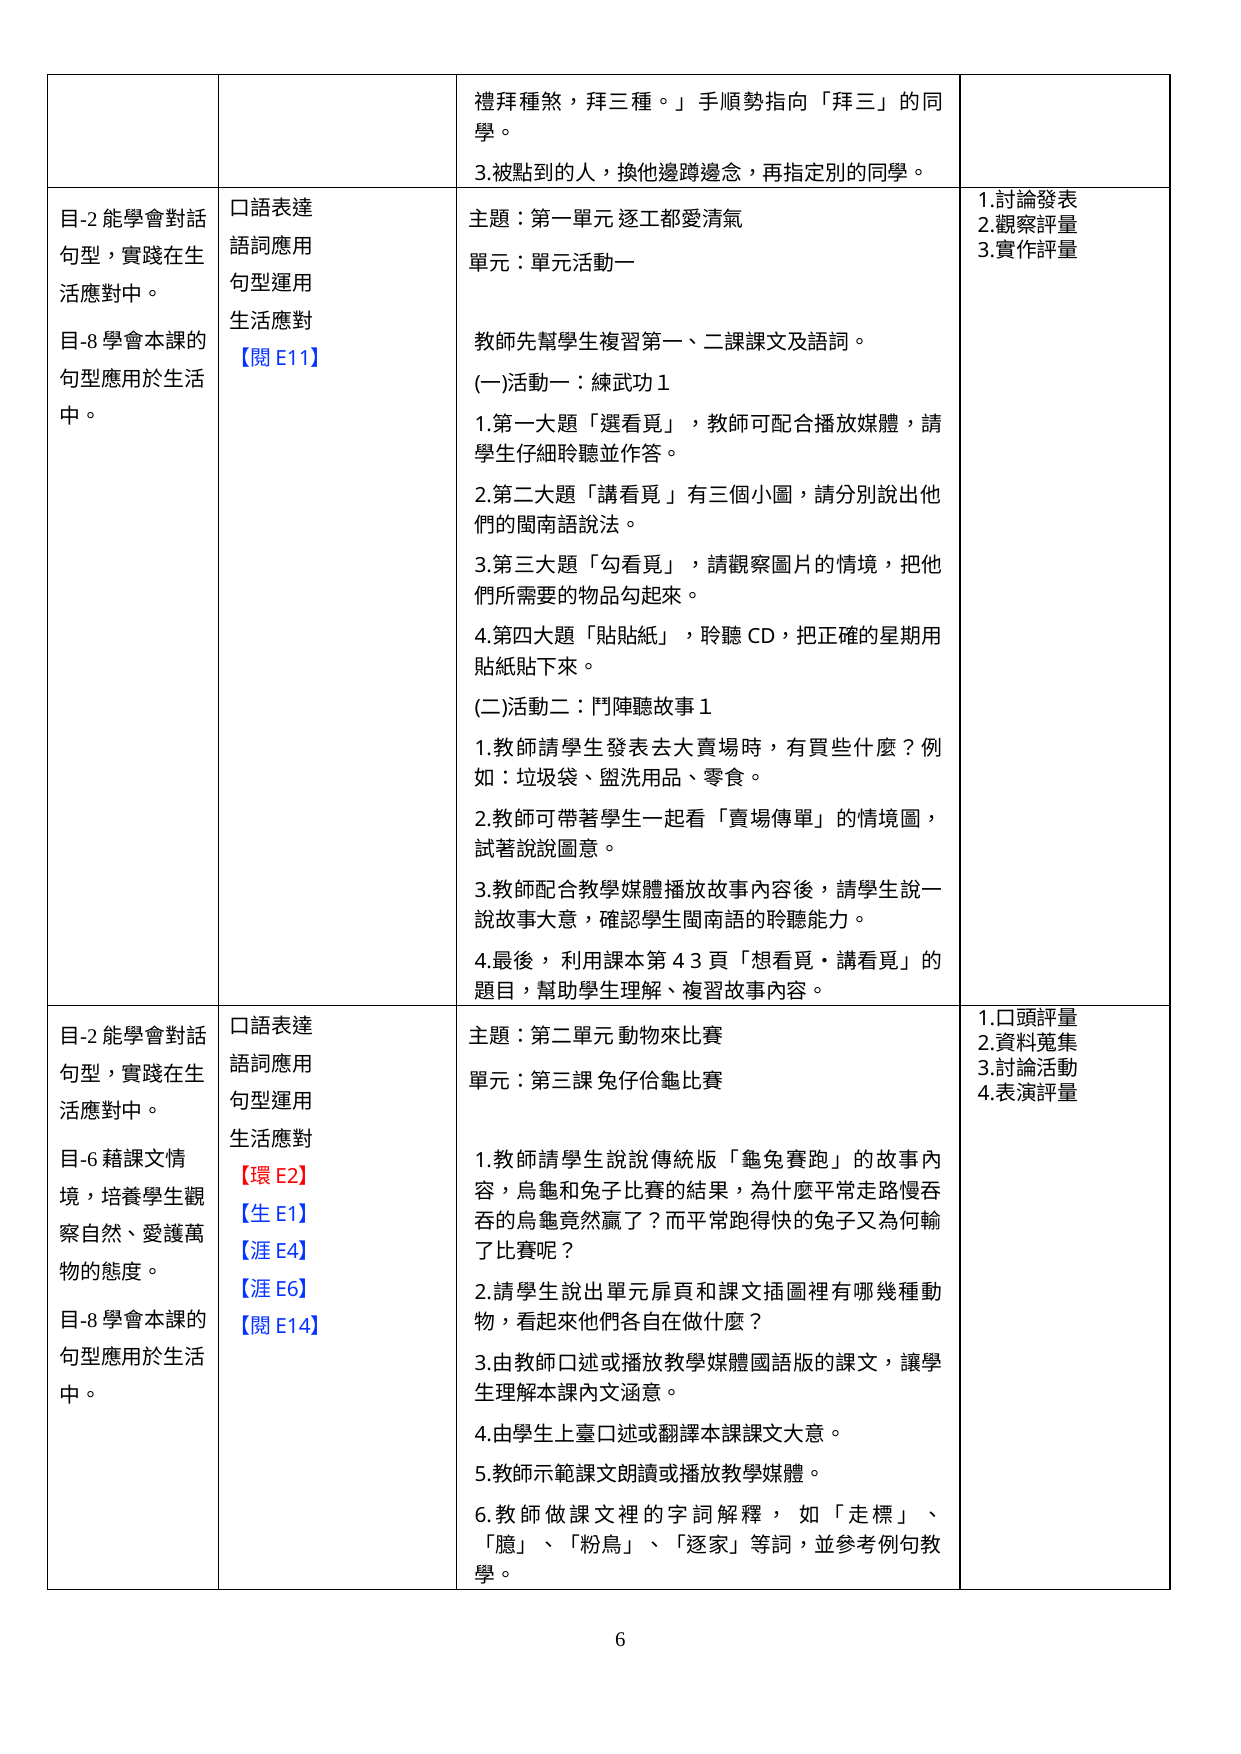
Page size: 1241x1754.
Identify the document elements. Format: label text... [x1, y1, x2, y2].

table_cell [961, 75, 1169, 187]
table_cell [219, 75, 456, 187]
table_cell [219, 1006, 456, 1589]
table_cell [961, 1006, 1169, 1589]
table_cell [457, 1006, 959, 1589]
table_cell 主題：第一單元 逐工都愛清氣 單元：單元活動一 教師先幫學生複習第一、二課課文及語詞。 (一)活動一：練武功１ 1.第一大題「選看覓」，教師可配合播放媒體，請學生仔細聆聽並作答。 2.第二大題「講看覓 」有三個小圖，請分別說出他們的閩南語說法。 3.第三大題「勾看覓」，請觀察圖片的情境，把他們所需要的物品勾起來。 4.第四大題「貼貼紙」，聆聽CD，把正確的星期用貼紙貼下來。 (二)活動二：鬥陣聽故事１ 1.教師請學生發表去大賣場時，有買些什麼？例如：垃圾袋、盥洗用品、零食。 2.教師可帶著學生一起看「賣場傳單」的情境圖，試著說說圖意。 3.教師配合教學媒體播放故事內容後，請學生說一說故事大意，確認學生閩南語的聆聽能力。 4.最後， 利用課本第4 3 頁「想看覓‧講看覓」的題目，幫助學生理解、複習故事內容。 [457, 188, 959, 1005]
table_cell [48, 75, 218, 187]
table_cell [457, 75, 959, 187]
table_cell 目-2 能學會對話句型，實踐在生活應對中。 目-8 學會本課的句型應用於生活中。 [48, 188, 218, 1005]
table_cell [48, 1006, 218, 1589]
table_cell 口語表達 語詞應用 句型運用 生活應對 【閱E11】 [219, 188, 456, 1005]
table_cell 1.討論發表 2.觀察評量 3.實作評量 [961, 188, 1169, 1005]
